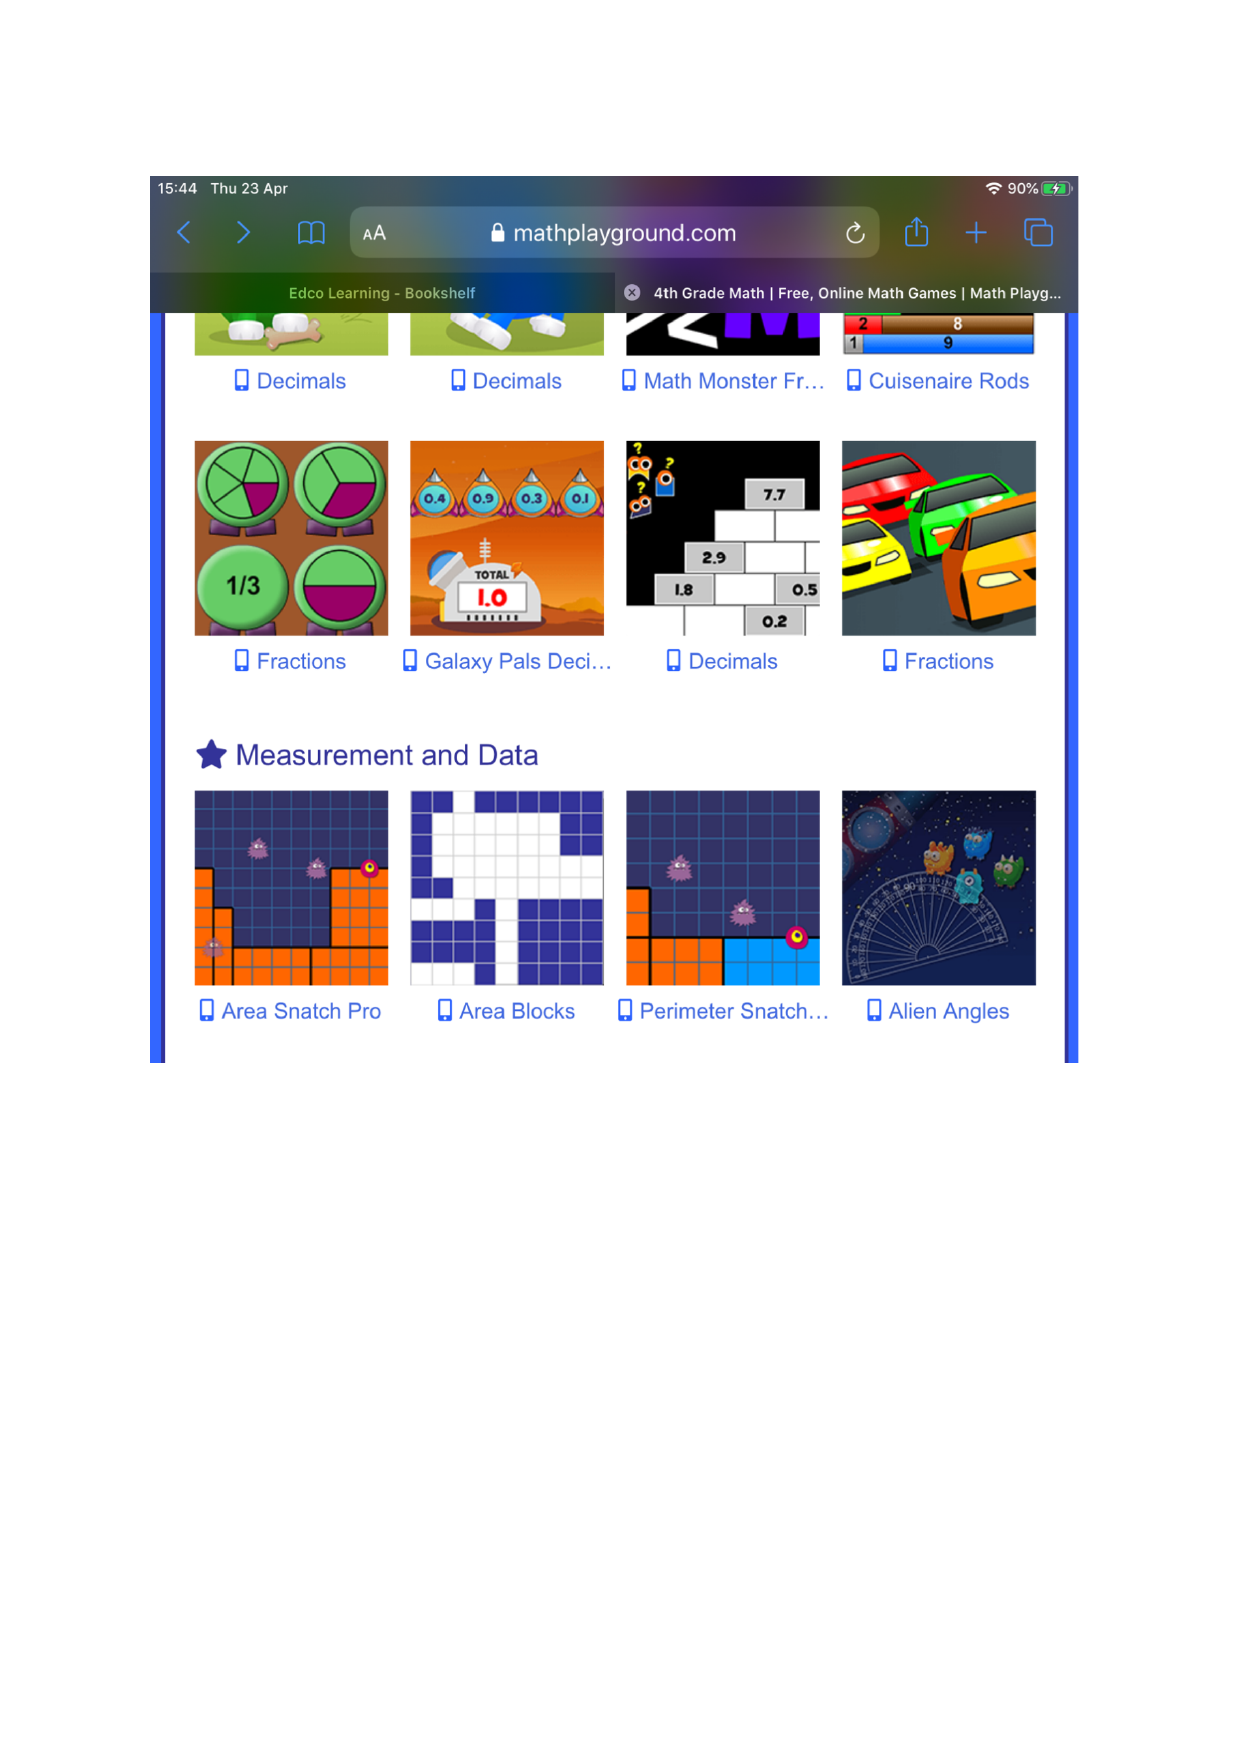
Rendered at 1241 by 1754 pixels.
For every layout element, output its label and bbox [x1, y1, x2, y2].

picture [150, 176, 1079, 1063]
